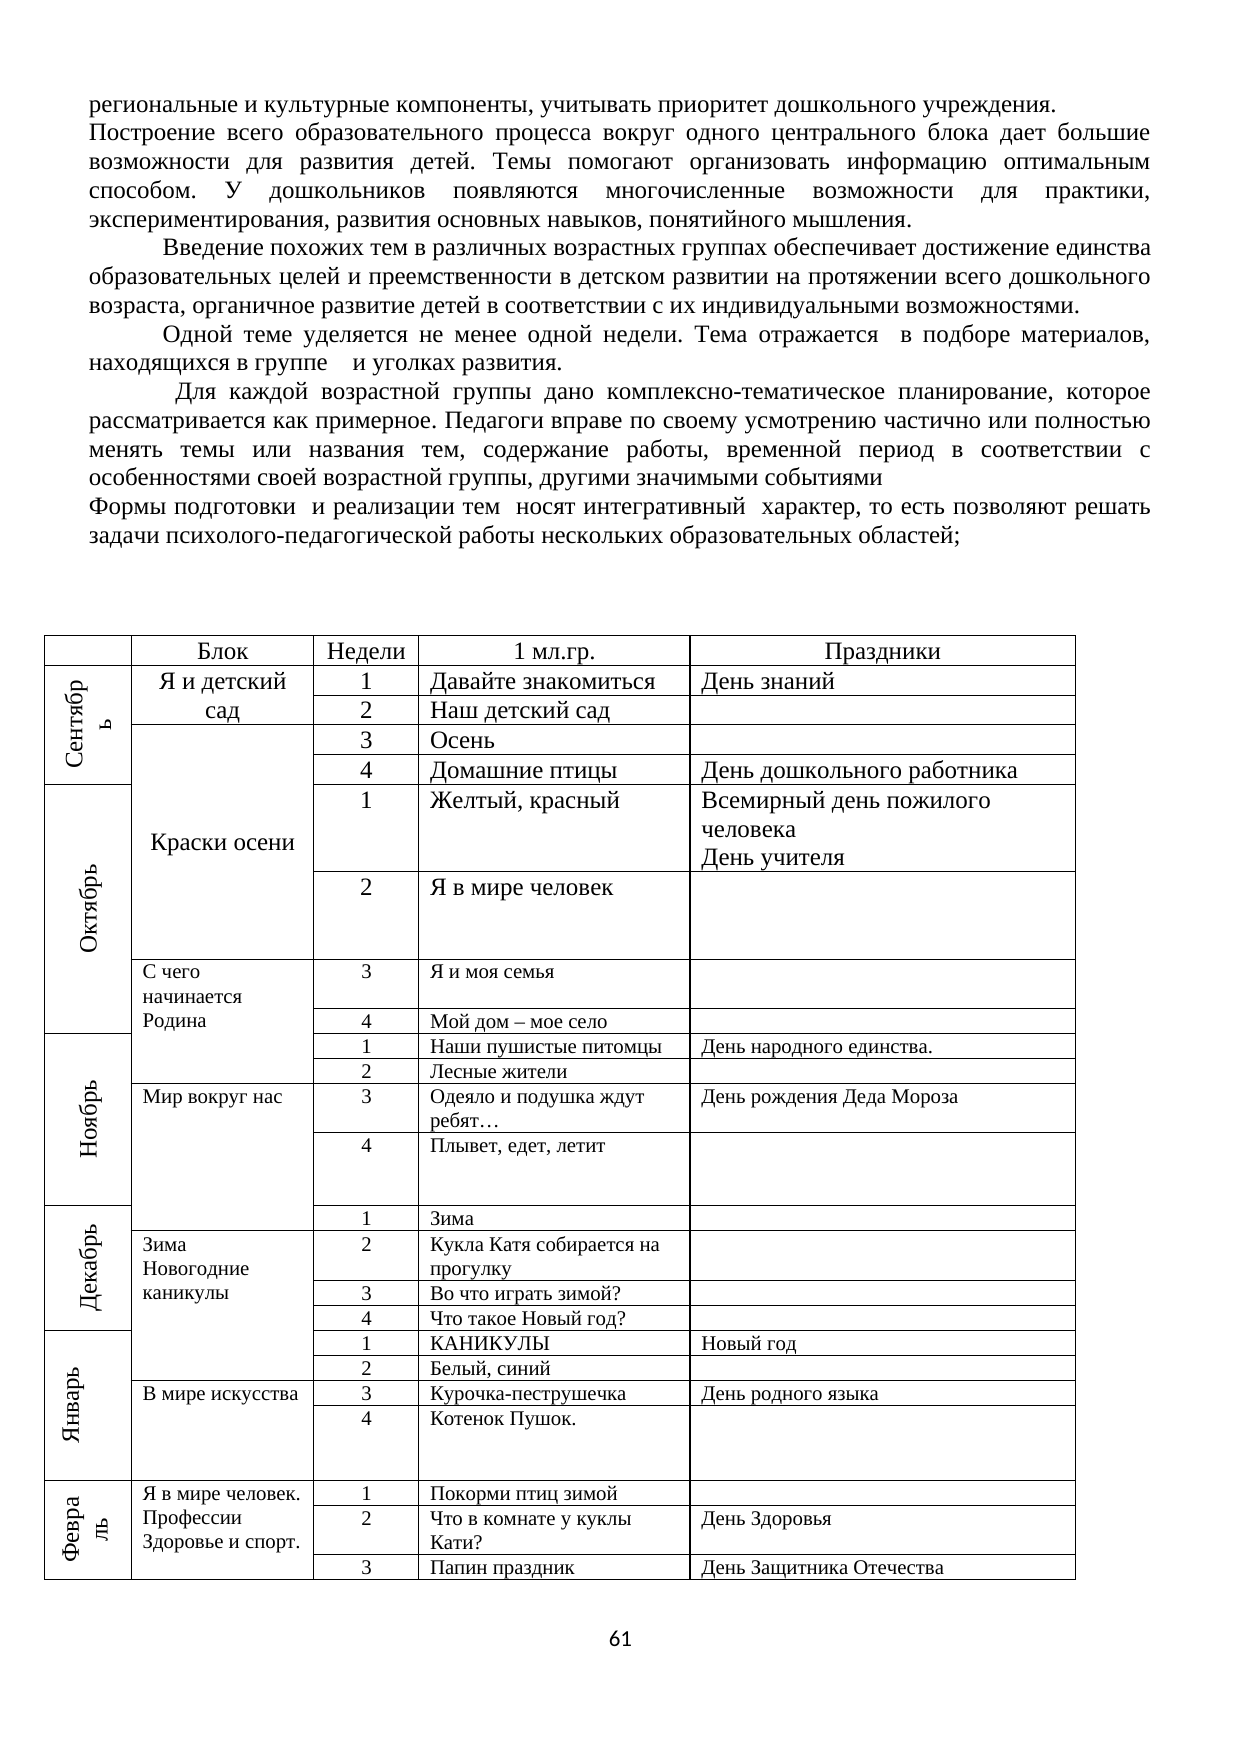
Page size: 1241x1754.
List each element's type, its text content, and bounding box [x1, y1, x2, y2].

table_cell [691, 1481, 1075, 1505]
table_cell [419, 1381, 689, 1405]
table_cell Мир вокруг нас [132, 1084, 313, 1230]
text Построение всего образовательного процесса вокруг одного центрального блока дает большие возможности для развития детей. Темы помогают организовать информацию оптимальным способом. У дошкольников появляются многочисленные возможности для практики, экспериментирования, развития основных навыков, понятийного мышления. [89, 117, 1152, 232]
table_cell [691, 960, 1075, 1008]
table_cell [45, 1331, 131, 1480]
table_cell Краски осени [132, 725, 313, 958]
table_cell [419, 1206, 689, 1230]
table_cell 1 [314, 1034, 418, 1058]
table_cell 4 [314, 1009, 418, 1033]
table_header Праздники [691, 636, 1075, 665]
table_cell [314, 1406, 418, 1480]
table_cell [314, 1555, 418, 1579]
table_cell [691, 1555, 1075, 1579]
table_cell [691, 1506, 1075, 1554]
table_cell Осень [419, 725, 689, 754]
table_cell 3 [314, 960, 418, 1008]
table_cell Мой дом – мое село [419, 1009, 689, 1033]
table_cell Я и моя семья [419, 960, 689, 1008]
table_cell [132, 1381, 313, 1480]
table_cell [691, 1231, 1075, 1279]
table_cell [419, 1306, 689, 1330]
table_cell 1 [314, 785, 418, 871]
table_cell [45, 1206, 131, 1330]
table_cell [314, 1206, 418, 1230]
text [89, 89, 1152, 117]
text Формы подготовки и реализации тем носят интегративный характер, то есть позволяют решать задачи психолого-педагогической работы нескольких образовательных областей; [89, 491, 1152, 549]
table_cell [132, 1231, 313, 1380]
table_cell Сентябрь [45, 666, 131, 784]
table_cell Ноябрь [45, 1034, 131, 1205]
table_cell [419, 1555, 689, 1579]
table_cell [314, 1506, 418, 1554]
table_cell 3 [314, 1084, 418, 1132]
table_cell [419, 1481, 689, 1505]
table_header Блок [132, 636, 313, 665]
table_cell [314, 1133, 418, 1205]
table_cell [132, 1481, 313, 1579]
table_cell 2 [314, 1059, 418, 1083]
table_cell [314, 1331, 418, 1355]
table_cell 2 [314, 696, 418, 724]
table_cell Всемирный день пожилого человека День учителя [691, 785, 1075, 871]
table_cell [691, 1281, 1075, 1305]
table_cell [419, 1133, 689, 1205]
table_cell Наш детский сад [419, 696, 689, 724]
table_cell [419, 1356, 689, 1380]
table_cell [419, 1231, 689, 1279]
table_cell [691, 696, 1075, 724]
table_cell День знаний [691, 666, 1075, 694]
table_cell День дошкольного работника [691, 755, 1075, 784]
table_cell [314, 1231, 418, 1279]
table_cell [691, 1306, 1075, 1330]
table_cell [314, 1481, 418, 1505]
table_cell Желтый, красный [419, 785, 689, 871]
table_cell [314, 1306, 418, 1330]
text Введение похожих тем в различных возрастных группах обеспечивает достижение единства образовательных целей и преемственности в детском развитии на протяжении всего дошкольного возраста, органичное развитие детей в соответствии с их индивидуальными возможностями. [89, 232, 1152, 319]
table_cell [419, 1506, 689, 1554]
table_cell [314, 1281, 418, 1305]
table_cell Лесные жители [419, 1059, 689, 1083]
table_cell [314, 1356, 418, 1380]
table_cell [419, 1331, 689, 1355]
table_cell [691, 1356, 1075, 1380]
table_cell День народного единства. [691, 1034, 1075, 1058]
table_cell С чего начинается Родина [132, 960, 313, 1083]
table_cell [691, 872, 1075, 958]
table_cell [691, 1059, 1075, 1083]
table_header [45, 636, 131, 665]
table_cell 3 [314, 725, 418, 754]
table_cell Домашние птицы [419, 755, 689, 784]
table_header 1 мл.гр. [419, 636, 689, 665]
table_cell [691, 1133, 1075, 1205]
text Для каждой возрастной группы дано комплексно-тематическое планирование, которое рассматривается как примерное. Педагоги вправе по своему усмотрению частично или полностью менять темы или названия тем, содержание работы, временной период в соответствии с особенностями своей возрастной группы, другими значимыми событиями [89, 376, 1152, 491]
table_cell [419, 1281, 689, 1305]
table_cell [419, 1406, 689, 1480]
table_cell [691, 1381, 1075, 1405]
table_cell [691, 1009, 1075, 1033]
table_cell Я в мире человек [419, 872, 689, 958]
table_cell Давайте знакомиться [419, 666, 689, 694]
table_cell 1 [314, 666, 418, 694]
table_header Недели [314, 636, 418, 665]
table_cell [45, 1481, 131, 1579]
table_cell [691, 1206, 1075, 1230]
table_cell Я и детский сад [132, 666, 313, 724]
table_cell 2 [314, 872, 418, 958]
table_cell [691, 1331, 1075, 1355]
text Одной теме уделяется не менее одной недели. Тема отражается в подборе материалов, находящихся в группе и уголках развития. [89, 319, 1152, 376]
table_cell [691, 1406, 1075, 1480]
table_cell Октябрь [45, 785, 131, 1033]
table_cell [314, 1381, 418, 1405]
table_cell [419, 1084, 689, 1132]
table_cell [691, 725, 1075, 754]
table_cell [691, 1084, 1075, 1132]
table_cell 4 [314, 755, 418, 784]
table_cell Наши пушистые питомцы [419, 1034, 689, 1058]
